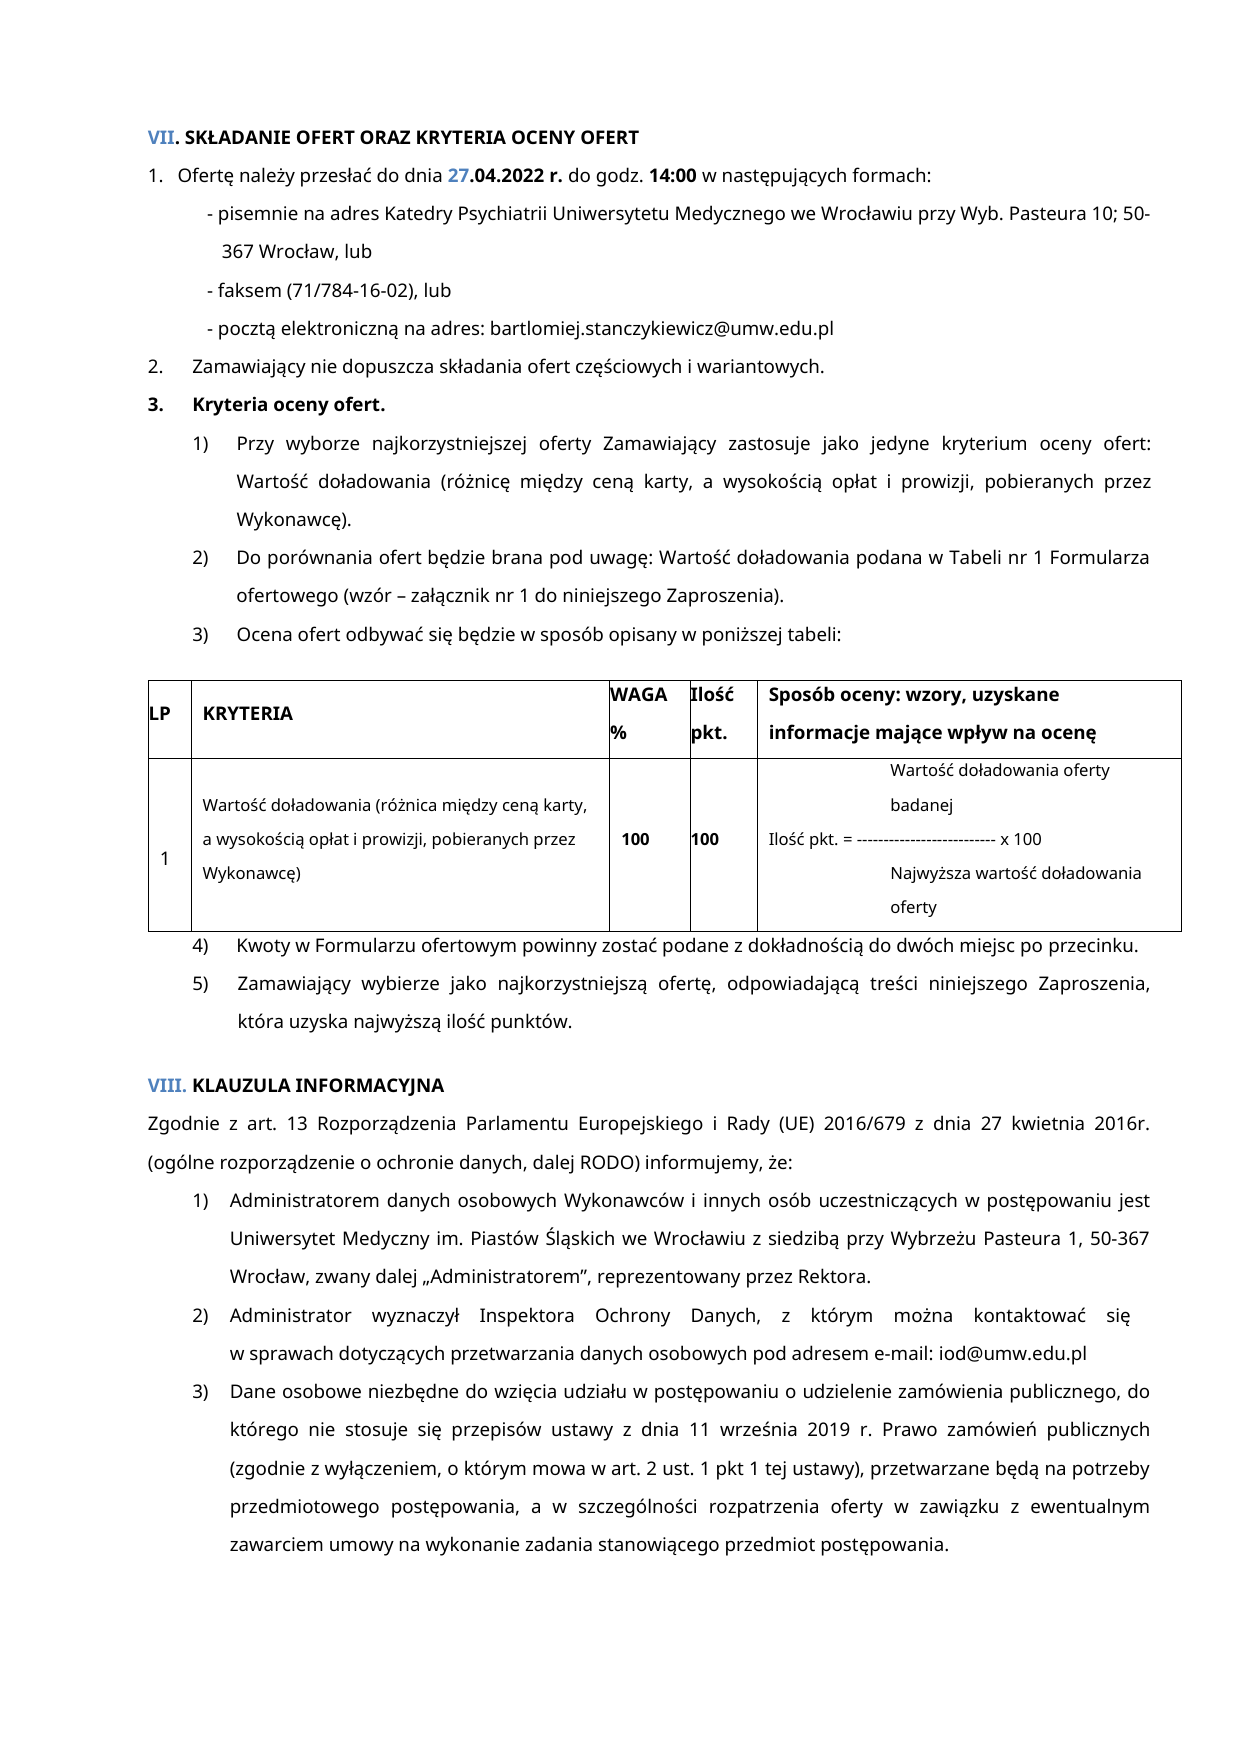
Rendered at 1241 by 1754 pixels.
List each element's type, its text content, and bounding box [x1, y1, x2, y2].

table_cell 100 [610, 759, 690, 931]
table_header Ilość pkt. [691, 681, 757, 758]
list Ocena ofert odbywać się będzie w sposób opisany w poniższej tabeli: [192, 621, 1152, 647]
table_cell Wartość doładowania (różnica między ceną karty, a wysokością opłat i prowizji, pobieranych przez Wykonawcę) [192, 759, 609, 931]
table_cell Wartość doładowania oferty badanej Ilość pkt. = -------------------------- x 100 Najwyższa wartość doładowania oferty [758, 759, 1181, 931]
table_header KRYTERIA [192, 681, 609, 758]
table_header Sposób oceny: wzory, uzyskane informacje mające wpływ na ocenę [758, 681, 1181, 758]
table_cell 1 [149, 759, 191, 931]
table_cell 100 [691, 759, 757, 931]
table_header LP [149, 681, 191, 758]
text VIII. KLAUZULA INFORMACYJNA [148, 1072, 1152, 1098]
list Do porównania ofert będzie brana pod uwagę: Wartość doładowania podana w Tabeli nr 1 Formularza ofertowego (wzór – załącznik nr 1 do niniejszego Zaproszenia). [192, 544, 1152, 608]
list Administratorem danych osobowych Wykonawców i innych osób uczestniczących w postępowaniu jest Uniwersytet Medyczny im. Piastów Śląskich we Wrocławiu z siedzibą przy Wybrzeżu Pasteura 1, 50-367 Wrocław, zwany dalej „Administratorem”, reprezentowany przez Rektora. [192, 1187, 1152, 1289]
text VII. SKŁADANIE OFERT ORAZ KRYTERIA OCENY OFERT [148, 124, 1137, 149]
list Zamawiający wybierze jako najkorzystniejszą ofertę, odpowiadającą treści niniejszego Zaproszenia, która uzyska najwyższą ilość punktów. [192, 970, 1152, 1034]
list Przy wyborze najkorzystniejszej oferty Zamawiający zastosuje jako jedyne kryterium oceny ofert: Wartość doładowania (różnicę między ceną karty, a wysokością opłat i prowizji, pobieranych przez Wykonawcę). [192, 430, 1152, 532]
text - pocztą elektroniczną na adres: bartlomiej.stanczykiewicz@umw.edu.pl [207, 315, 1152, 341]
list Administrator wyznaczył Inspektora Ochrony Danych, z którym można kontaktować się w sprawach dotyczących przetwarzania danych osobowych pod adresem e-mail: iod@umw.edu.pl [192, 1302, 1152, 1366]
text Zgodnie z art. 13 Rozporządzenia Parlamentu Europejskiego i Rady (UE) 2016/679 z dnia 27 kwietnia 2016r. (ogólne rozporządzenie o ochronie danych, dalej RODO) informujemy, że: [148, 1111, 1152, 1174]
text - pisemnie na adres Katedry Psychiatrii Uniwersytetu Medycznego we Wrocławiu przy Wyb. Pasteura 10; 50-367 Wrocław, lub [207, 201, 1152, 264]
table_header WAGA % [610, 681, 690, 758]
text - faksem (71/784-16-02), lub [207, 277, 1152, 302]
list Ofertę należy przesłać do dnia 27.04.2022 r. do godz. 14:00 w następujących formach: [148, 162, 1152, 188]
list Kryteria oceny ofert. [148, 392, 1152, 417]
list Kwoty w Formularzu ofertowym powinny zostać podane z dokładnością do dwóch miejsc po przecinku. [192, 932, 1152, 958]
list Dane osobowe niezbędne do wzięcia udziału w postępowaniu o udzielenie zamówienia publicznego, do którego nie stosuje się przepisów ustawy z dnia 11 września 2019 r. Prawo zamówień publicznych (zgodnie z wyłączeniem, o którym mowa w art. 2 ust. 1 pkt 1 tej ustawy), przetwarzane będą na potrzeby przedmiotowego postępowania, a w szczególności rozpatrzenia oferty w zawiązku z ewentualnym zawarciem umowy na wykonanie zadania stanowiącego przedmiot postępowania. [192, 1378, 1152, 1557]
list Zamawiający nie dopuszcza składania ofert częściowych i wariantowych. [148, 353, 1152, 379]
